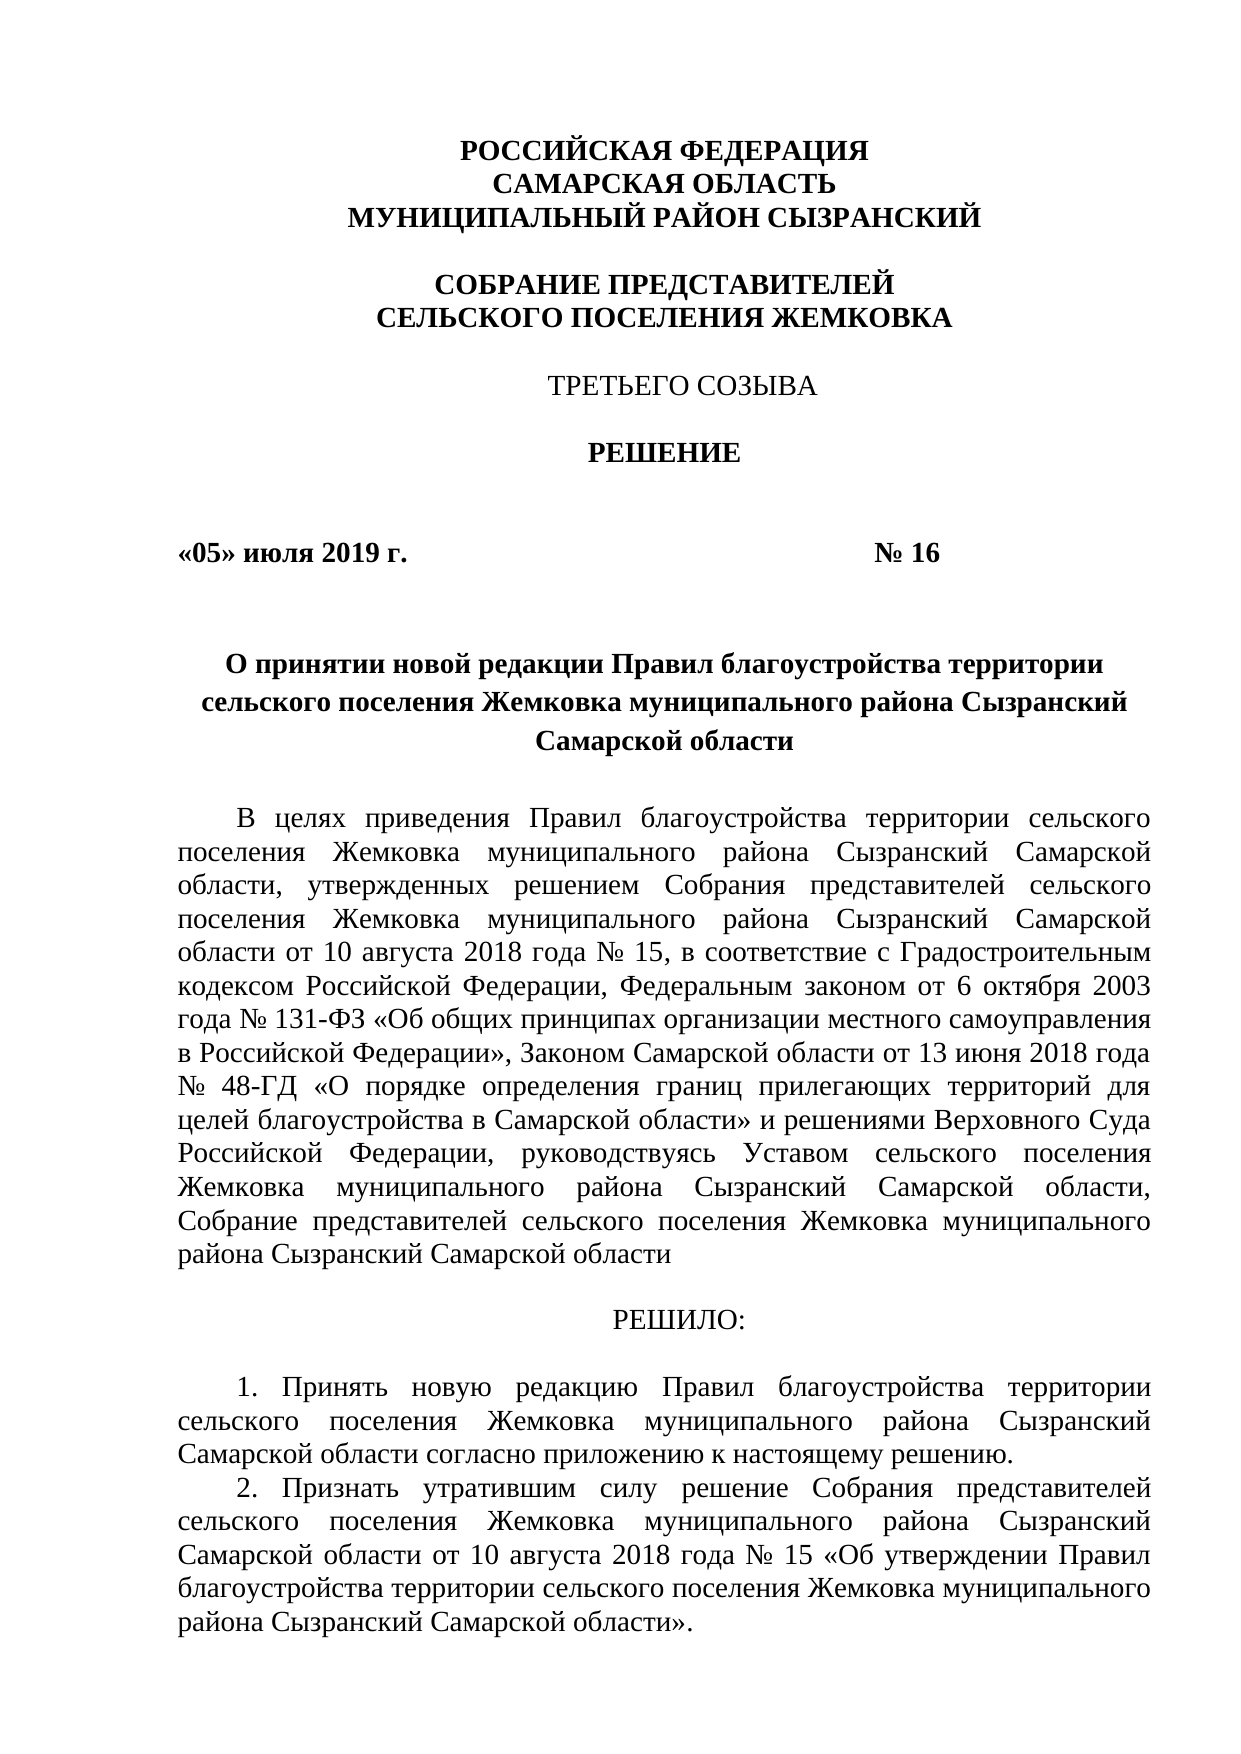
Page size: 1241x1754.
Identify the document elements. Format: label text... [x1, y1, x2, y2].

text О принятии новой редакции Правил благоустройства территории сельского поселения Жемковка муниципального района Сызранский Самарской области [177, 646, 1152, 757]
text РЕШЕНИЕ [177, 435, 1152, 468]
text СамарскАЯ областЬ [177, 166, 1152, 200]
text СОБРАНИЕ представителей [177, 267, 1152, 301]
text «05» июля 2019 г. № 16 [177, 535, 1152, 569]
text 1. Принять новую редакцию Правил благоустройства территории сельского поселения Жемковка муниципального района Сызранский Самарской области согласно приложению к настоящему решению. [177, 1369, 1152, 1470]
text муниципальнЫЙ район Сызранский [177, 200, 1152, 233]
text В целях приведения Правил благоустройства территории сельского поселения Жемковка муниципального района Сызранский Самарской области, утвержденных решением Собрания представителей сельского поселения Жемковка муниципального района Сызранский Самарской области от 10 августа 2018 года № 15, в соответствие с Градостроительным кодексом Российской Федерации, Федеральным законом от 6 октября 2003 года № 131-ФЗ «Об общих принципах организации местного самоуправления в Российской Федерации», Законом Самарской области от 13 июня 2018 года № 48-ГД «О порядке определения границ прилегающих территорий для целей благоустройства в Самарской области» и решениями Верховного Суда Российской Федерации, руководствуясь Уставом сельского поселения Жемковка муниципального района Сызранский Самарской области, Собрание представителей сельского поселения Жемковка муниципального района Сызранский Самарской области [177, 800, 1152, 1270]
text ТРЕТЬЕГО созыва [177, 368, 1152, 401]
text 2. Признать утратившим силу решение Собрания представителей сельского поселения Жемковка муниципального района Сызранский Самарской области от 10 августа 2018 года № 15 «Об утверждении Правил благоустройства территории сельского поселения Жемковка муниципального района Сызранский Самарской области». [177, 1470, 1152, 1637]
title РЕШИЛО: [177, 1302, 1152, 1336]
text сельского ПОселения ЖЕМКОВКА [177, 301, 1152, 334]
text РОССИЙСКАЯ ФЕДЕРАЦИЯ [177, 133, 1152, 166]
